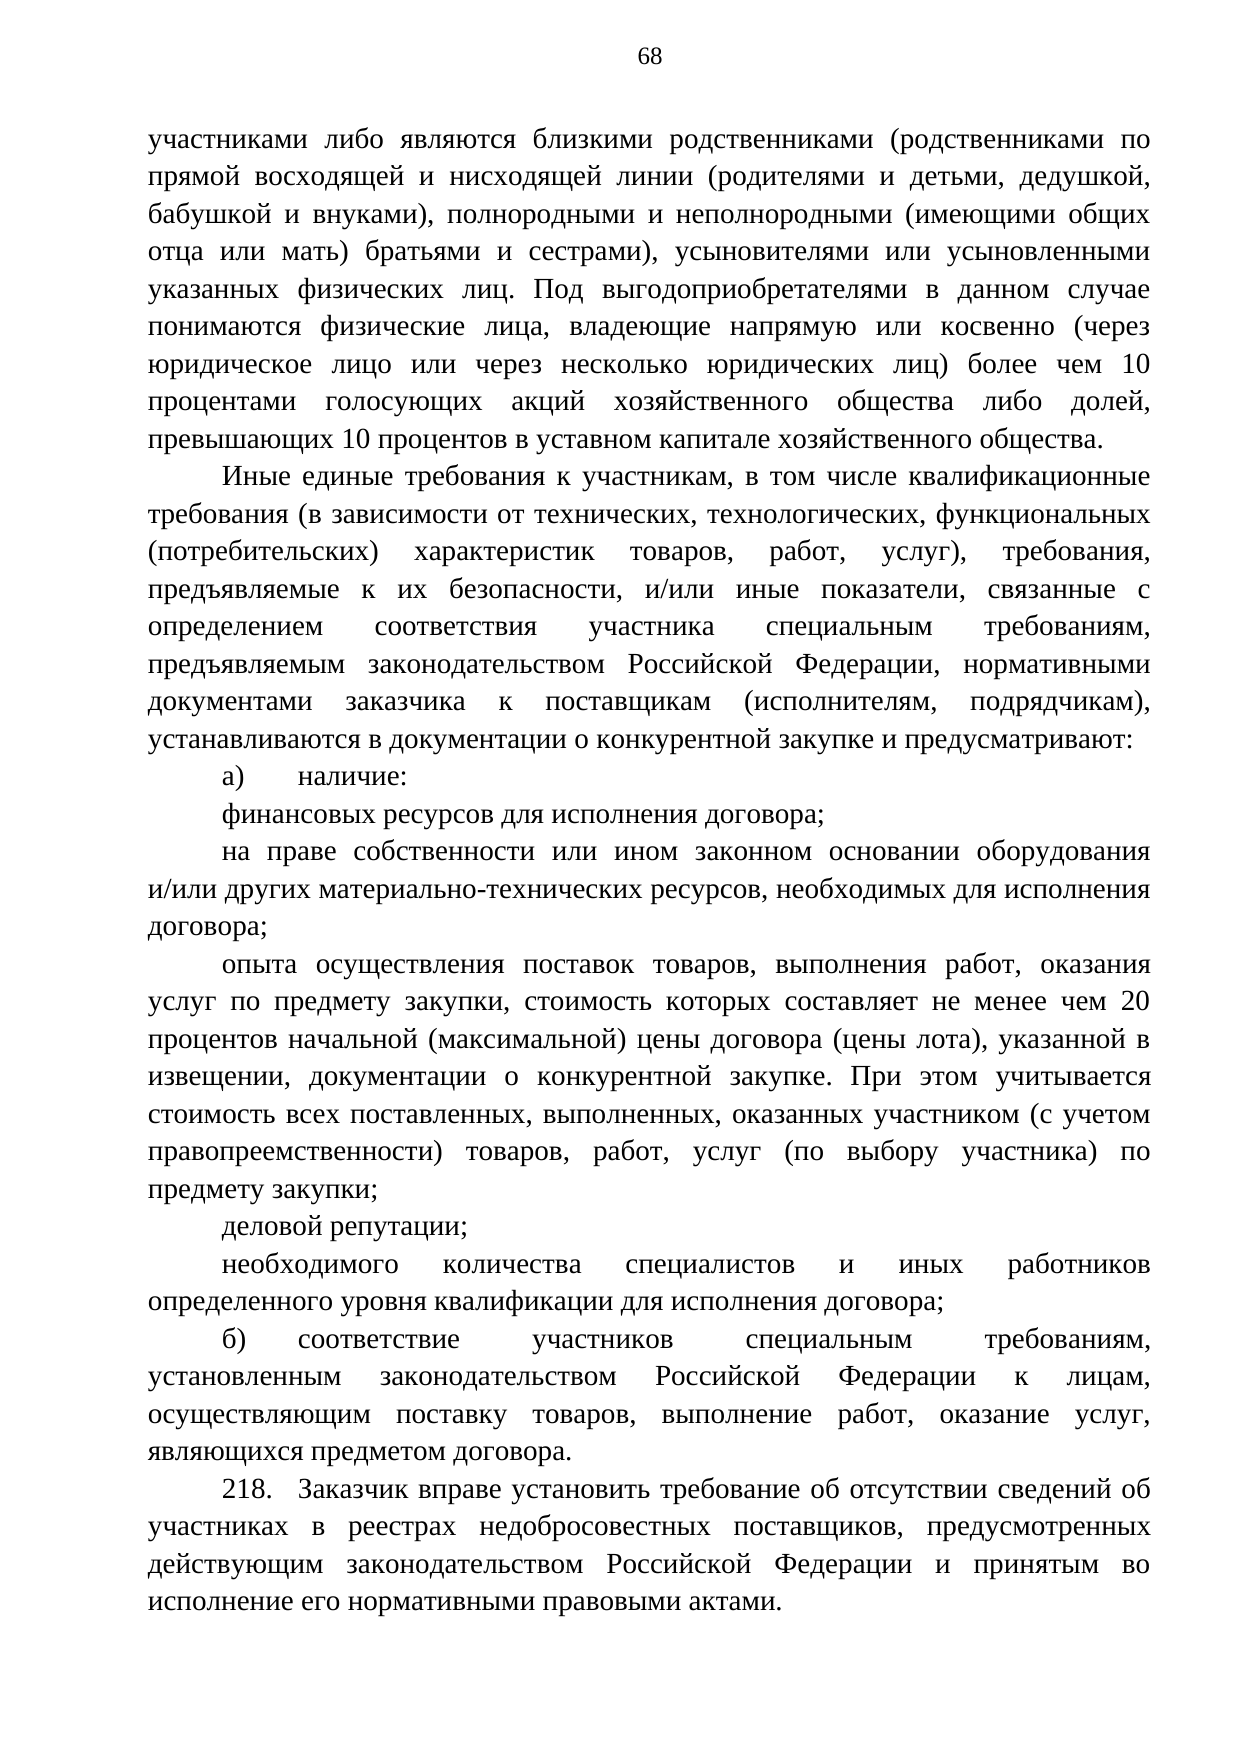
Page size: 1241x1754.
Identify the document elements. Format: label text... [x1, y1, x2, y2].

text Иные единые требования к участникам, в том числе квалификационные требования (в зависимости от технических, технологических, функциональных (потребительских) характеристик товаров, работ, услуг), требования, предъявляемые к их безопасности, и/или иные показатели, связанные с определением соответствия участника специальным требованиям, предъявляемым законодательством Российской Федерации, нормативными документами заказчика к поставщикам (исполнителям, подрядчикам), устанавливаются в документации о конкурентной закупке и предусматривают: [148, 456, 1152, 756]
text деловой репутации; [148, 1206, 1152, 1243]
text на праве собственности или ином законном основании оборудования и/или других материально-технических ресурсов, необходимых для исполнения договора; [148, 831, 1152, 943]
text финансовых ресурсов для исполнения договора; [148, 793, 1152, 831]
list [148, 118, 1152, 456]
list соответствие участников специальным требованиям, установленным законодательством Российской Федерации к лицам, осуществляющим поставку товаров, выполнение работ, оказание услуг, являющихся предметом договора. [148, 1318, 1152, 1468]
text необходимого количества специалистов и иных работников определенного уровня квалификации для исполнения договора; [148, 1243, 1152, 1318]
list Заказчик вправе установить требование об отсутствии сведений об участниках в реестрах недобросовестных поставщиков, предусмотренных действующим законодательством Российской Федерации и принятым во исполнение его нормативными правовыми актами. [148, 1468, 1152, 1618]
list наличие: [148, 756, 1152, 793]
text опыта осуществления поставок товаров, выполнения работ, оказания услуг по предмету закупки, стоимость которых составляет не менее чем 20 процентов начальной (максимальной) цены договора (цены лота), указанной в извещении, документации о конкурентной закупке. При этом учитывается стоимость всех поставленных, выполненных, оказанных участником (с учетом правопреемственности) товаров, работ, услуг (по выбору участника) по предмету закупки; [148, 943, 1152, 1206]
